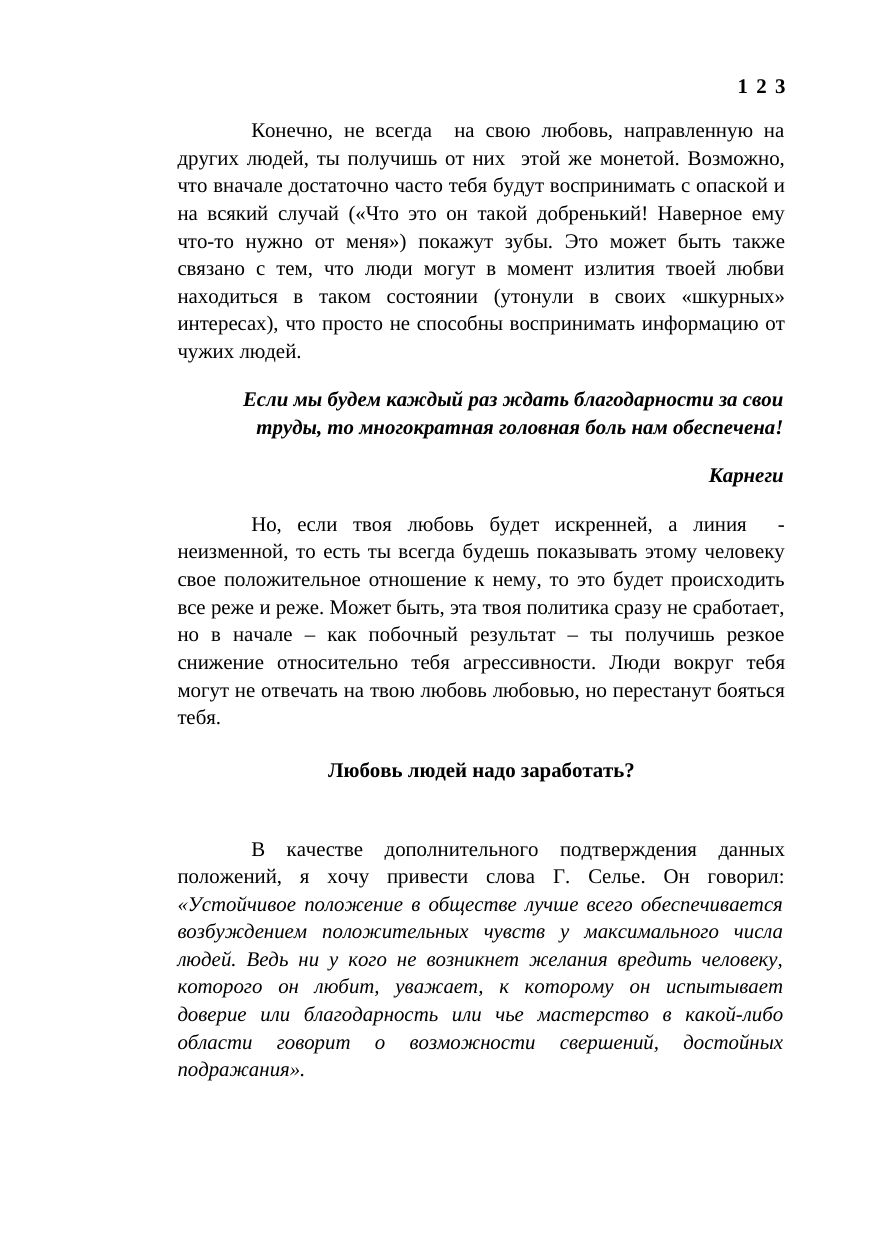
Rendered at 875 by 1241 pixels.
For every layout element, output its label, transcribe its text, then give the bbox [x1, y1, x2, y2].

text Конечно, не всегда на свою любовь, направленную на других людей, ты получишь от них этой же монетой. Возможно, что вначале достаточно часто тебя будут воспринимать с опаской и на всякий случай («Что это он такой добренький! Наверное ему что-то нужно от меня») покажут зубы. Это может быть также связано с тем, что люди могут в момент излития твоей любви находиться в таком состоянии (утонули в своих «шкурных» интересах), что просто не способны воспринимать информацию от чужих людей. [177, 118, 785, 363]
text Если мы будем каждый раз ждать благодарности за свои труды, то многократная головная боль нам обеспечена! [177, 387, 785, 439]
text Карнеги [177, 463, 785, 487]
text Но, если твоя любовь будет искренней, а линия - неизменной, то есть ты всегда будешь показывать этому человеку свое положительное отношение к нему, то это будет происходить все реже и реже. Может быть, эта твоя политика сразу не сработает, но в начале – как побочный результат – ты получишь резкое снижение относительно тебя агрессивности. Люди вокруг тебя могут не отвечать на твою любовь любовью, но перестанут бояться тебя. [177, 512, 785, 729]
subtitle Любовь людей надо заработать? [177, 758, 785, 782]
text В качестве дополнительного подтверждения данных положений, я хочу привести слова Г. Селье. Он говорил: «Устойчивое положение в обществе лучше всего обеспечивается возбуждением положительных чувств у максимального числа людей. Ведь ни у кого не возникнет желания вредить человеку, которого он любит, уважает, к которому он испытывает доверие или благодарность или чье мастерство в какой-либо области говорит о возможности свершений, достойных подражания». [177, 836, 785, 1081]
